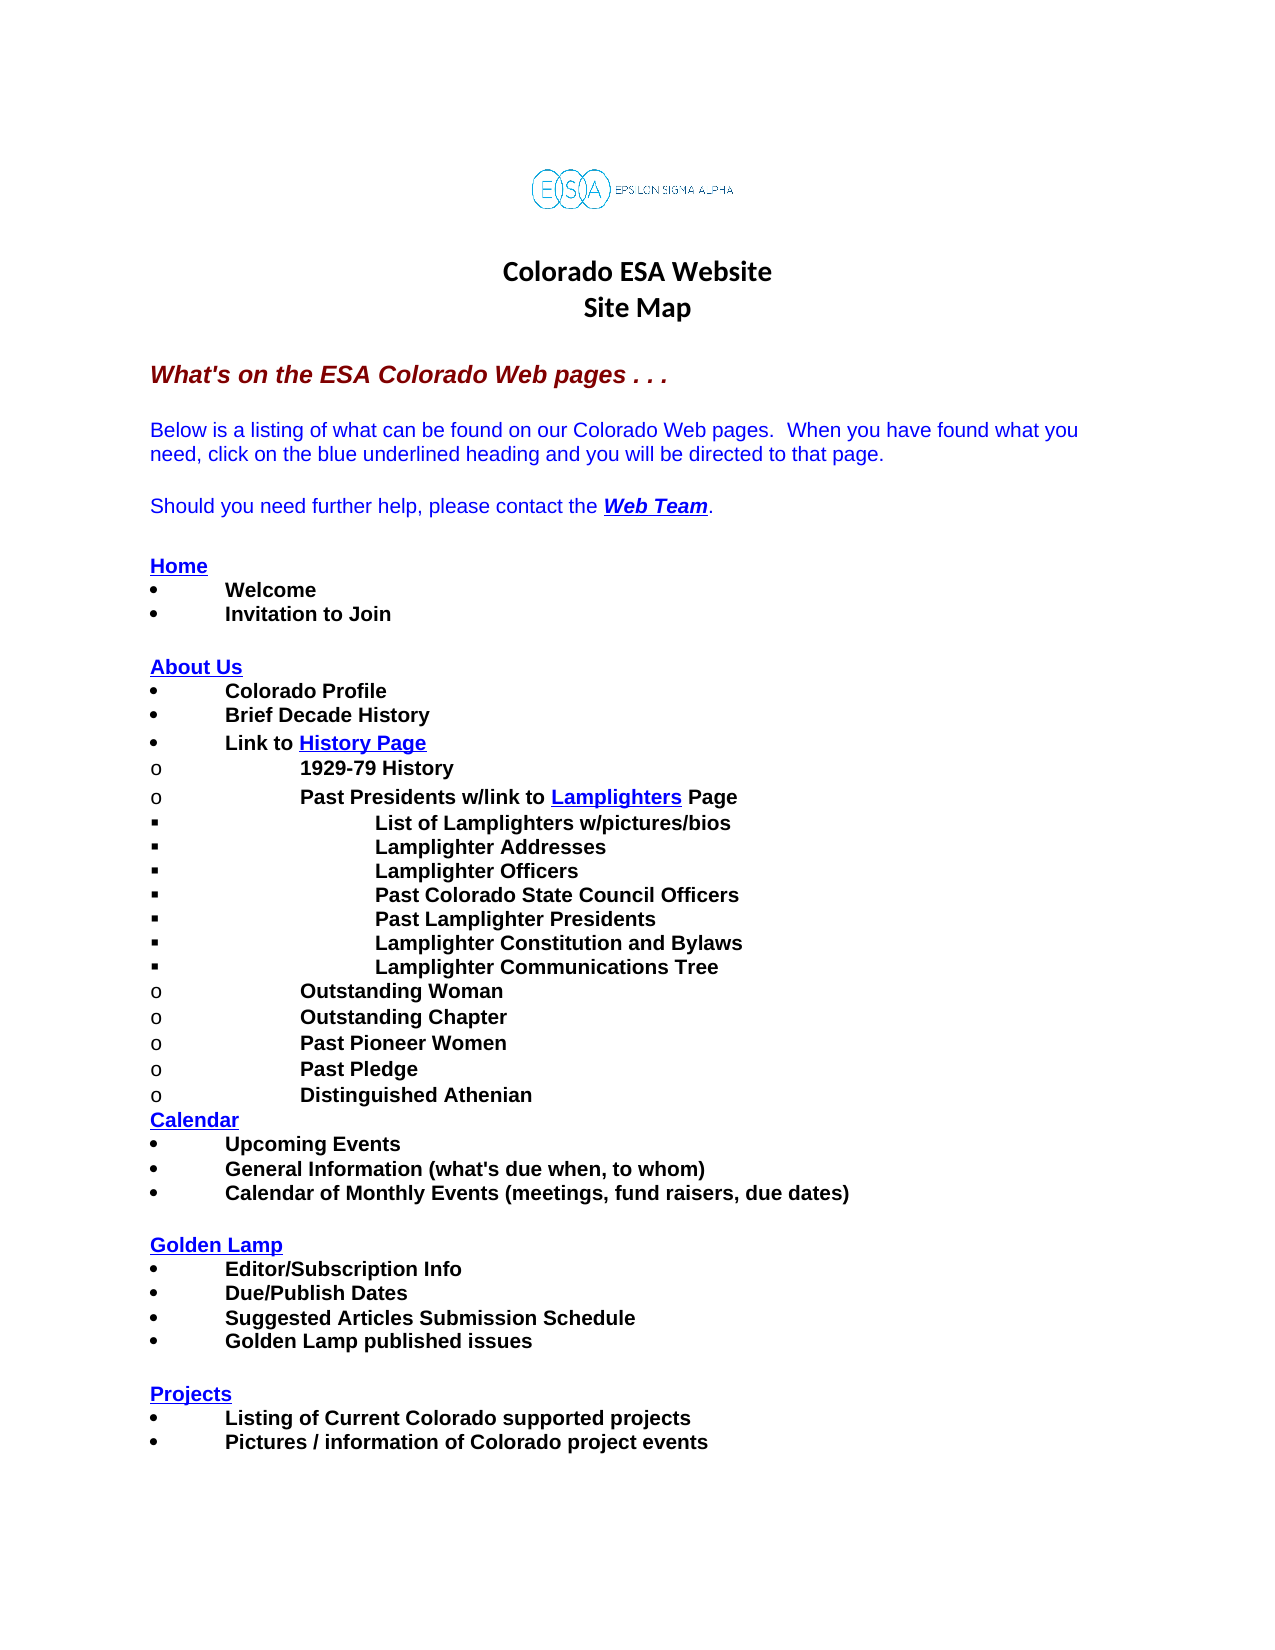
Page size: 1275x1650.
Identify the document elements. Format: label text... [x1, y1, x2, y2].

list Outstanding Chapter [150, 1005, 1125, 1031]
list Lamplighter Addresses [150, 835, 1125, 859]
text Projects [150, 1382, 1125, 1406]
text Home [150, 554, 1125, 578]
text Golden Lamp [150, 1233, 1125, 1257]
list Past Pledge [150, 1057, 1125, 1082]
text Calendar [150, 1108, 1125, 1132]
list Outstanding Woman [150, 979, 1125, 1005]
list Calendar of Monthly Events (meetings, fund raisers, due dates) [150, 1180, 1125, 1204]
list Golden Lamp published issues [150, 1329, 1125, 1353]
list Link to History Page [150, 727, 1125, 755]
text Colorado ESA Website [150, 253, 1125, 289]
list General Information (what's due when, to whom) [150, 1156, 1125, 1180]
list List of Lamplighters w/pictures/bios [150, 811, 1125, 835]
list 1929-79 History [150, 755, 1125, 781]
list Lamplighter Officers [150, 859, 1125, 883]
picture [525, 150, 738, 228]
list Colorado Profile [150, 678, 1125, 702]
list Editor/Subscription Info [150, 1257, 1125, 1281]
list Suggested Articles Submission Schedule [150, 1305, 1125, 1329]
list Past Colorado State Council Officers [150, 883, 1125, 907]
text Site Map [150, 289, 1125, 324]
list Pictures / information of Colorado project events [150, 1430, 1125, 1454]
list Upcoming Events [150, 1132, 1125, 1156]
list Invitation to Join [150, 602, 1125, 626]
text Should you need further help, please contact the Web Team. [150, 494, 1125, 518]
list Listing of Current Colorado supported projects [150, 1406, 1125, 1430]
list Past Presidents w/link to Lamplighters Page [150, 781, 1125, 811]
text Below is a listing of what can be found on our Colorado Web pages. When you have found what you need, click on the blue underlined heading and you will be directed to that page. [150, 417, 1125, 465]
list Brief Decade History [150, 702, 1125, 727]
list Past Lamplighter Presidents [150, 907, 1125, 931]
list Distinguished Athenian [150, 1082, 1125, 1108]
list Lamplighter Communications Tree [150, 955, 1125, 979]
list Lamplighter Constitution and Bylaws [150, 931, 1125, 955]
text What's on the ESA Colorado Web pages . . . [150, 360, 1125, 389]
list Past Pioneer Women [150, 1031, 1125, 1057]
list Due/Publish Dates [150, 1281, 1125, 1305]
text About Us [150, 654, 1125, 678]
list Welcome [150, 578, 1125, 602]
